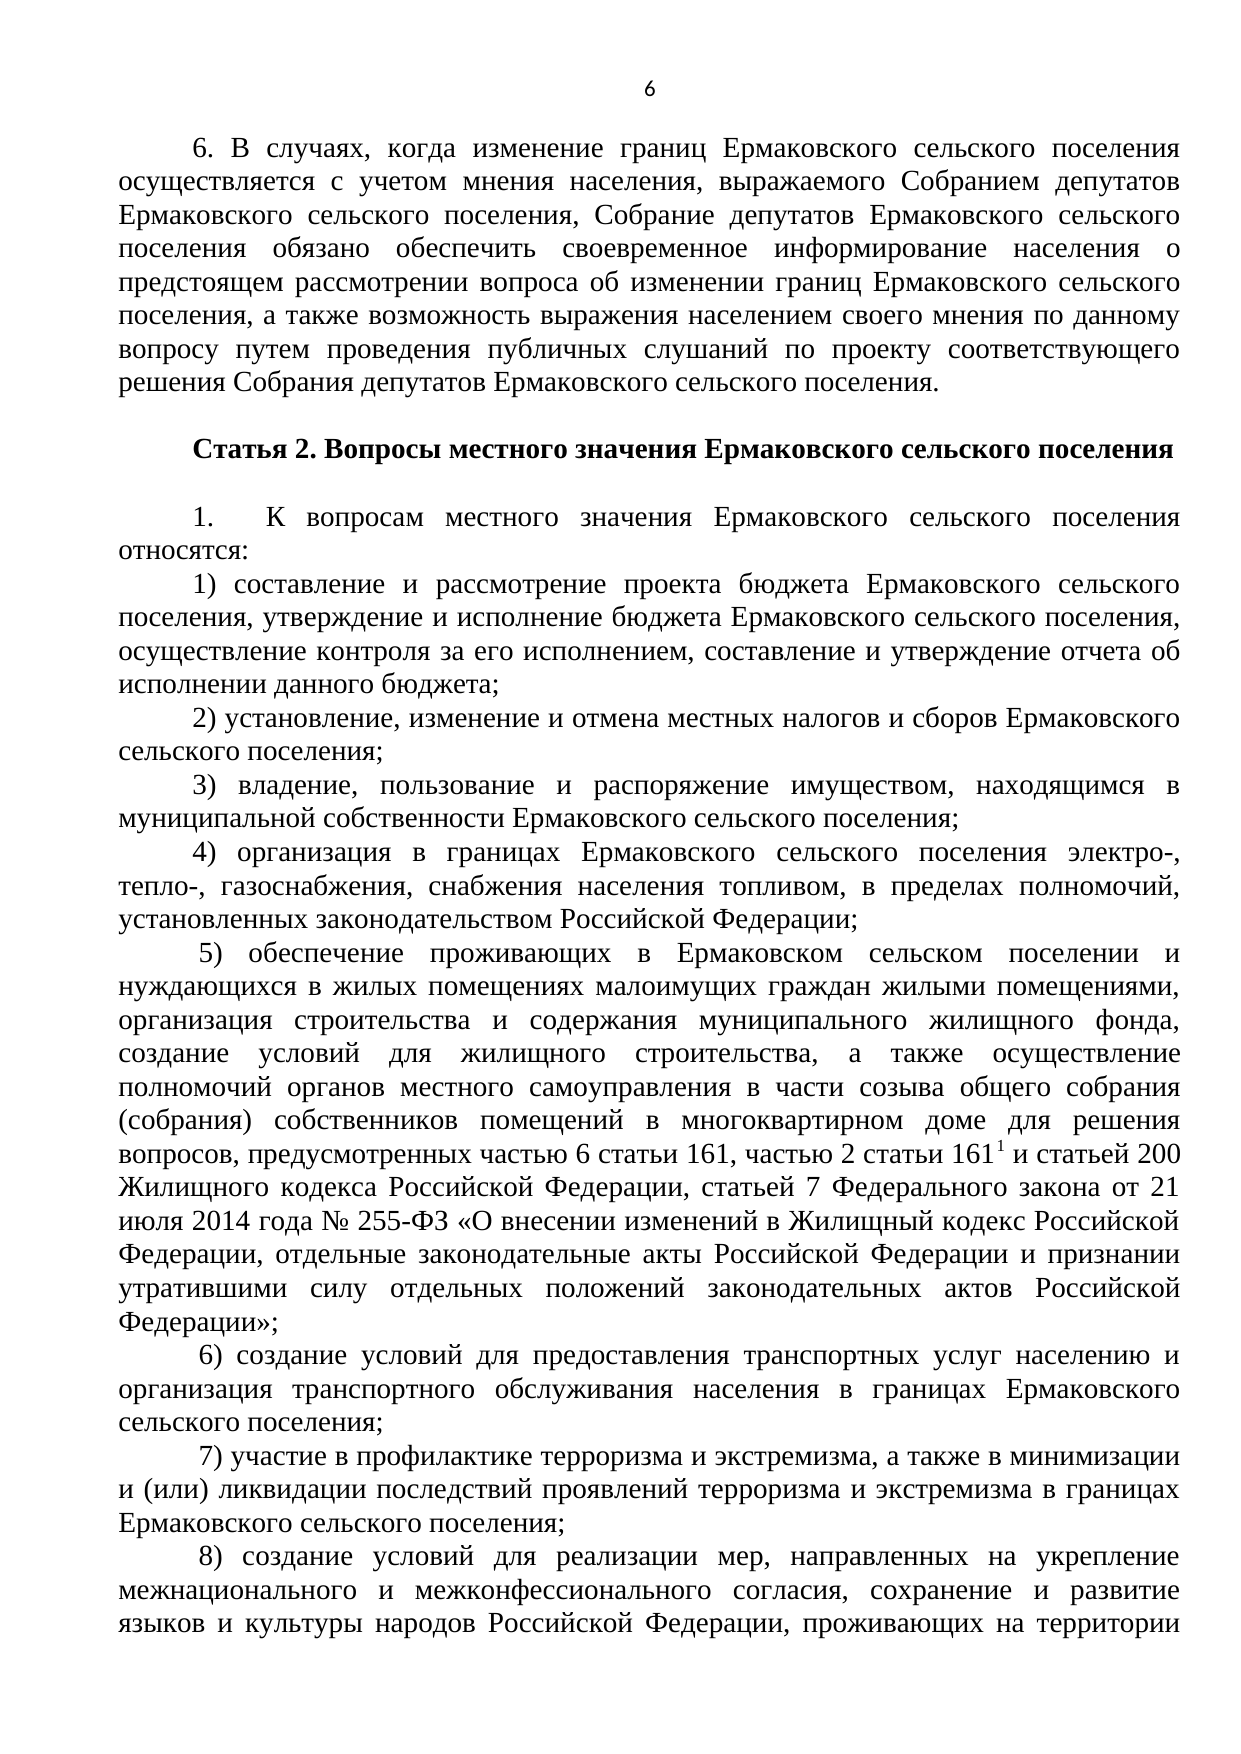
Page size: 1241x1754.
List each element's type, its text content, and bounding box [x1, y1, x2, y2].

text 6) создание условий для предоставления транспортных услуг населению и организация транспортного обслуживания населения в границах Ермаковского сельского поселения; [118, 1337, 1181, 1438]
text 5) обеспечение проживающих в Ермаковском сельском поселении и нуждающихся в жилых помещениях малоимущих граждан жилыми помещениями, организация строительства и содержания муниципального жилищного фонда, создание условий для жилищного строительства, а также осуществление полномочий органов местного самоуправления в части созыва общего собрания (собрания) собственников помещений в многоквартирном доме для решения вопросов, предусмотренных частью 6 статьи 161, частью 2 статьи 1611 и статьей 200 Жилищного кодекса Российской Федерации, статьей 7 Федерального закона от 21 июля 2014 года № 255-ФЗ «О внесении изменений в Жилищный кодекс Российской Федерации, отдельные законодательные акты Российской Федерации и признании утратившими силу отдельных положений законодательных актов Российской Федерации»; [118, 935, 1181, 1337]
text 2) установление, изменение и отмена местных налогов и сборов Ермаковского сельского поселения; [118, 700, 1181, 767]
text 4) организация в границах Ермаковского сельского поселения электро-, тепло-, газоснабжения, снабжения населения топливом, в пределах полномочий, установленных законодательством Российской Федерации; [118, 834, 1181, 935]
text 3) владение, пользование и распоряжение имуществом, находящимся в муниципальной собственности Ермаковского сельского поселения; [118, 767, 1181, 834]
text Статья 2. Вопросы местного значения Ермаковского сельского поселения [118, 432, 1181, 465]
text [118, 1538, 1181, 1639]
text 7) участие в профилактике терроризма и экстремизма, а также в минимизации и (или) ликвидации последствий проявлений терроризма и экстремизма в границах Ермаковского сельского поселения; [118, 1438, 1181, 1538]
text 6. В случаях, когда изменение границ Ермаковского сельского поселения осуществляется с учетом мнения населения, выражаемого Собранием депутатов Ермаковского сельского поселения, Собрание депутатов Ермаковского сельского поселения обязано обеспечить своевременное информирование населения о предстоящем рассмотрении вопроса об изменении границ Ермаковского сельского поселения, а также возможность выражения населением своего мнения по данному вопросу путем проведения публичных слушаний по проекту соответствующего решения Собрания депутатов Ермаковского сельского поселения. [118, 130, 1181, 398]
list К вопросам местного значения Ермаковского сельского поселения относятся: [118, 499, 1181, 566]
text 1) составление и рассмотрение проекта бюджета Ермаковского сельского поселения, утверждение и исполнение бюджета Ермаковского сельского поселения, осуществление контроля за его исполнением, составление и утверждение отчета об исполнении данного бюджета; [118, 566, 1181, 700]
